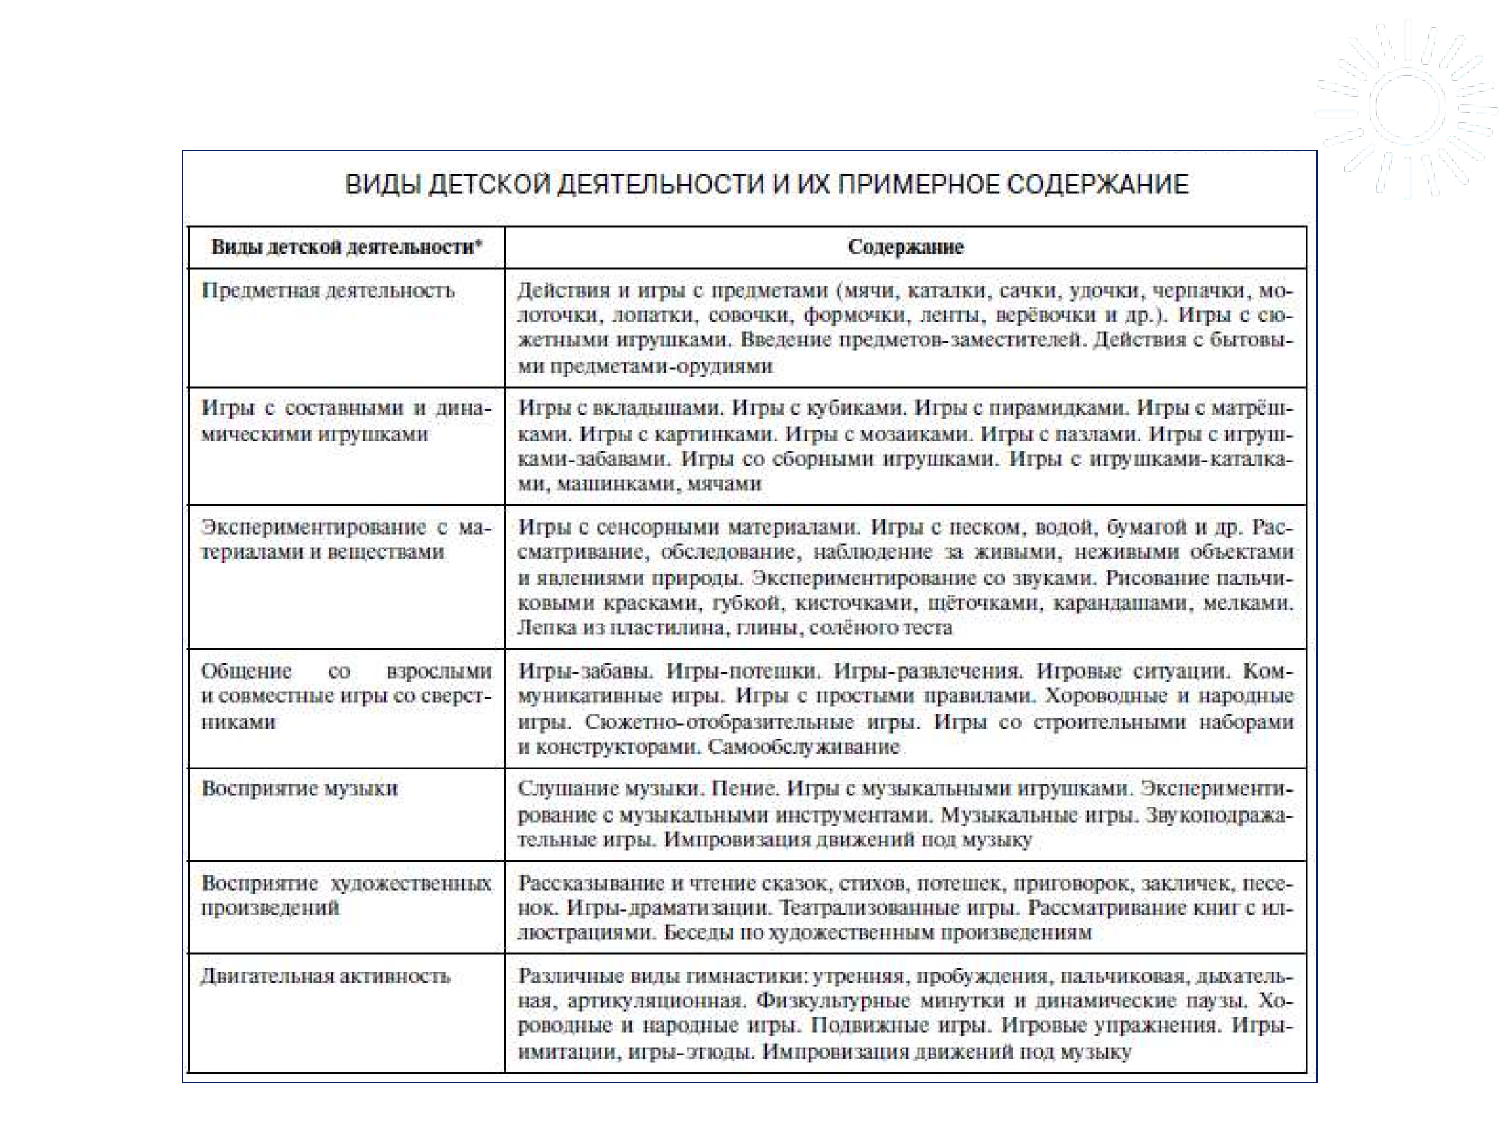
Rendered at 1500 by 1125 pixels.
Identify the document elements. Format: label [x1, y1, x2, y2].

picture [183, 151, 1316, 1082]
picture [1313, 17, 1499, 200]
